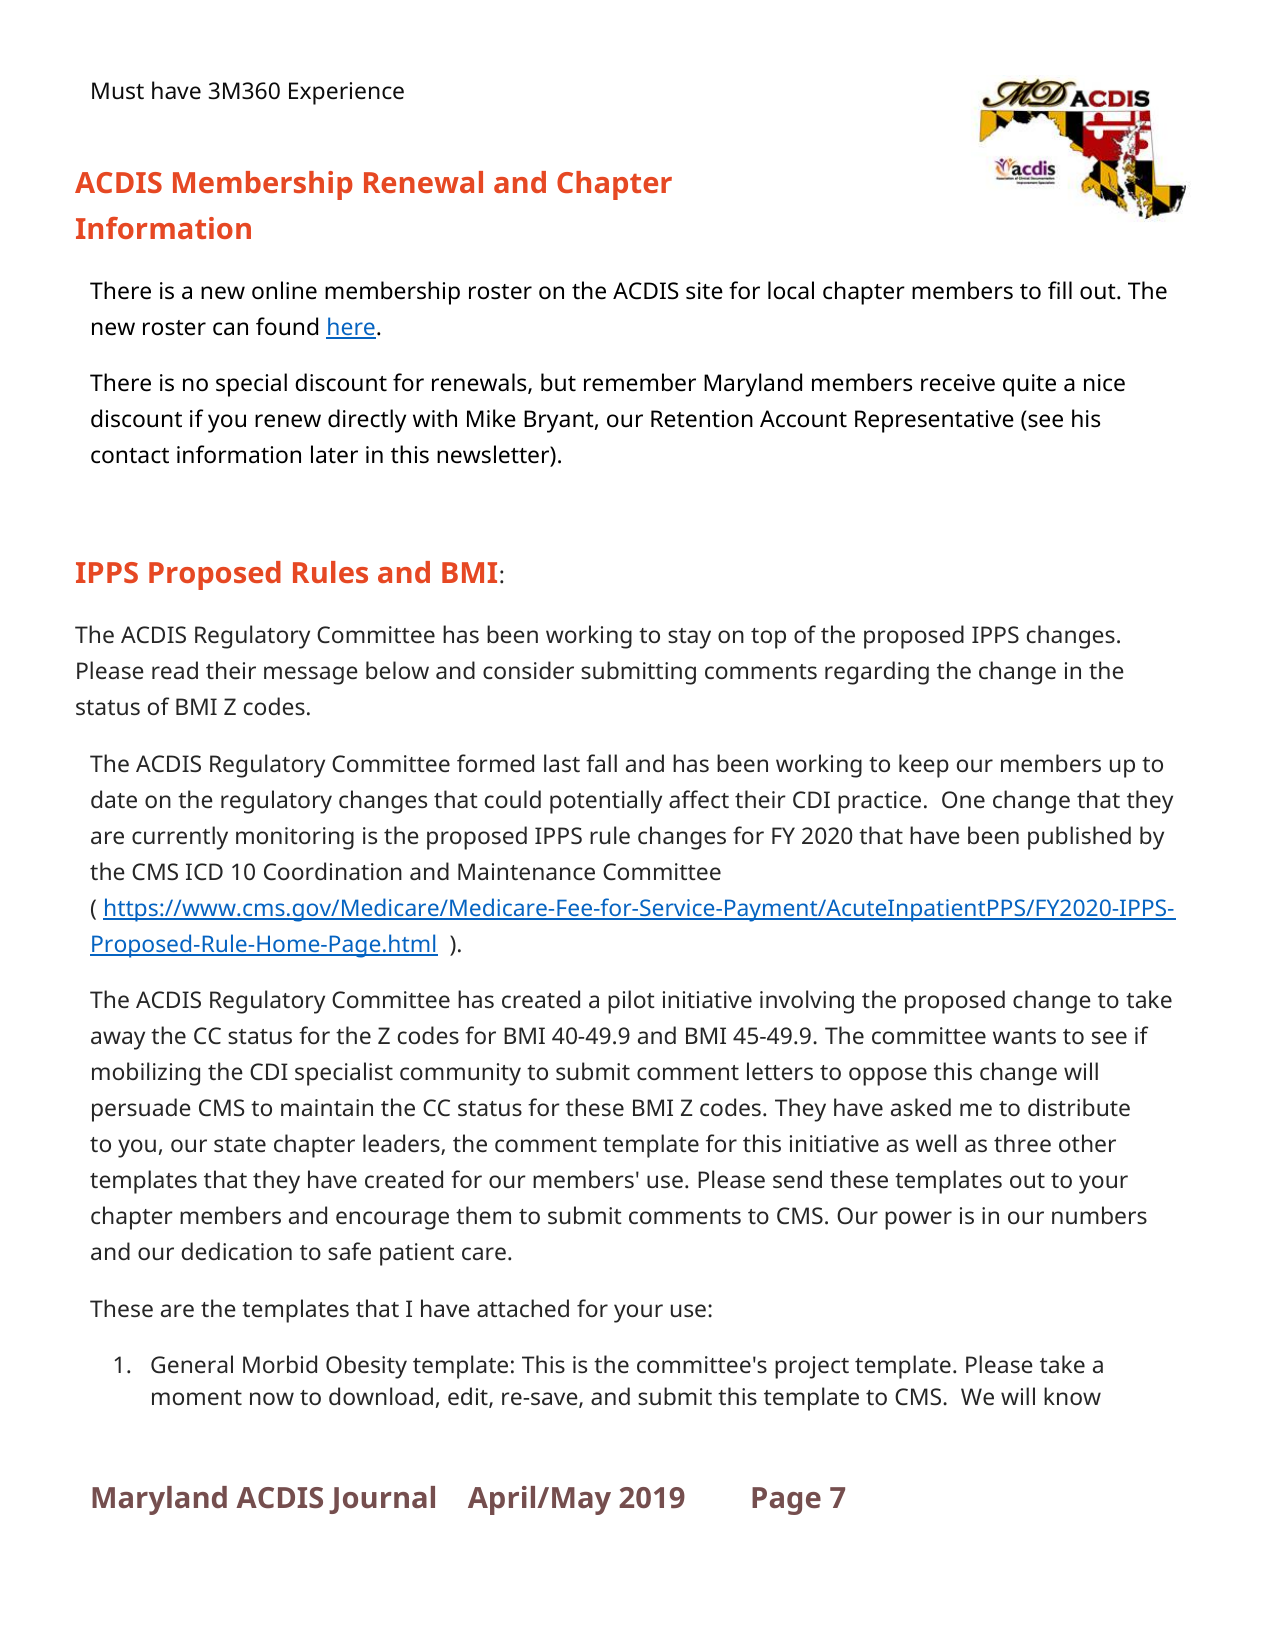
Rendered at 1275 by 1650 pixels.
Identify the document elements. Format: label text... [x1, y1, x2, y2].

text IPPS Proposed Rules and BMI: [75, 553, 1185, 592]
text There is no special discount for renewals, but remember Maryland members receive quite a nice discount if you renew directly with Mike Bryant, our Retention Account Representative (see his contact information later in this newsletter). [90, 367, 1185, 470]
text The ACDIS Regulatory Committee has created a pilot initiative involving the proposed change to take away the CC status for the Z codes for BMI 40-49.9 and BMI 45-49.9. The committee wants to see if mobilizing the CDI specialist community to submit comment letters to oppose this change will persuade CMS to maintain the CC status for these BMI Z codes. They have asked me to distribute to you, our state chapter leaders, the comment template for this initiative as well as three other templates that they have created for our members' use. Please send these templates out to your chapter members and encourage them to submit comments to CMS. Our power is in our numbers and our dedication to safe patient care. [90, 984, 1185, 1267]
text There is a new online membership roster on the ACDIS site for local chapter members to fill out. The new roster can found here. [90, 274, 1185, 342]
picture [970, 75, 1193, 224]
text The ACDIS Regulatory Committee has been working to stay on top of the proposed IPPS changes. Please read their message below and consider submitting comments regarding the change in the status of BMI Z codes. [75, 619, 1185, 722]
text The ACDIS Regulatory Committee formed last fall and has been working to keep our members up to date on the regulatory changes that could potentially affect their CDI practice. One change that they are currently monitoring is the proposed IPPS rule changes for FY 2020 that have been published by the CMS ICD 10 Coordination and Maintenance Committee ( https://www.cms.gov/Medicare/Medicare-Fee-for-Service-Payment/AcuteInpatientPPS/FY2020-IPPS-Proposed-Rule-Home-Page.html ). [90, 748, 1185, 959]
text These are the templates that I have attached for your use: [90, 1293, 1185, 1324]
text Must have 3M360 Experience [90, 75, 970, 106]
subtitle ACDIS Membership Renewal and Chapter Information [75, 162, 1185, 248]
